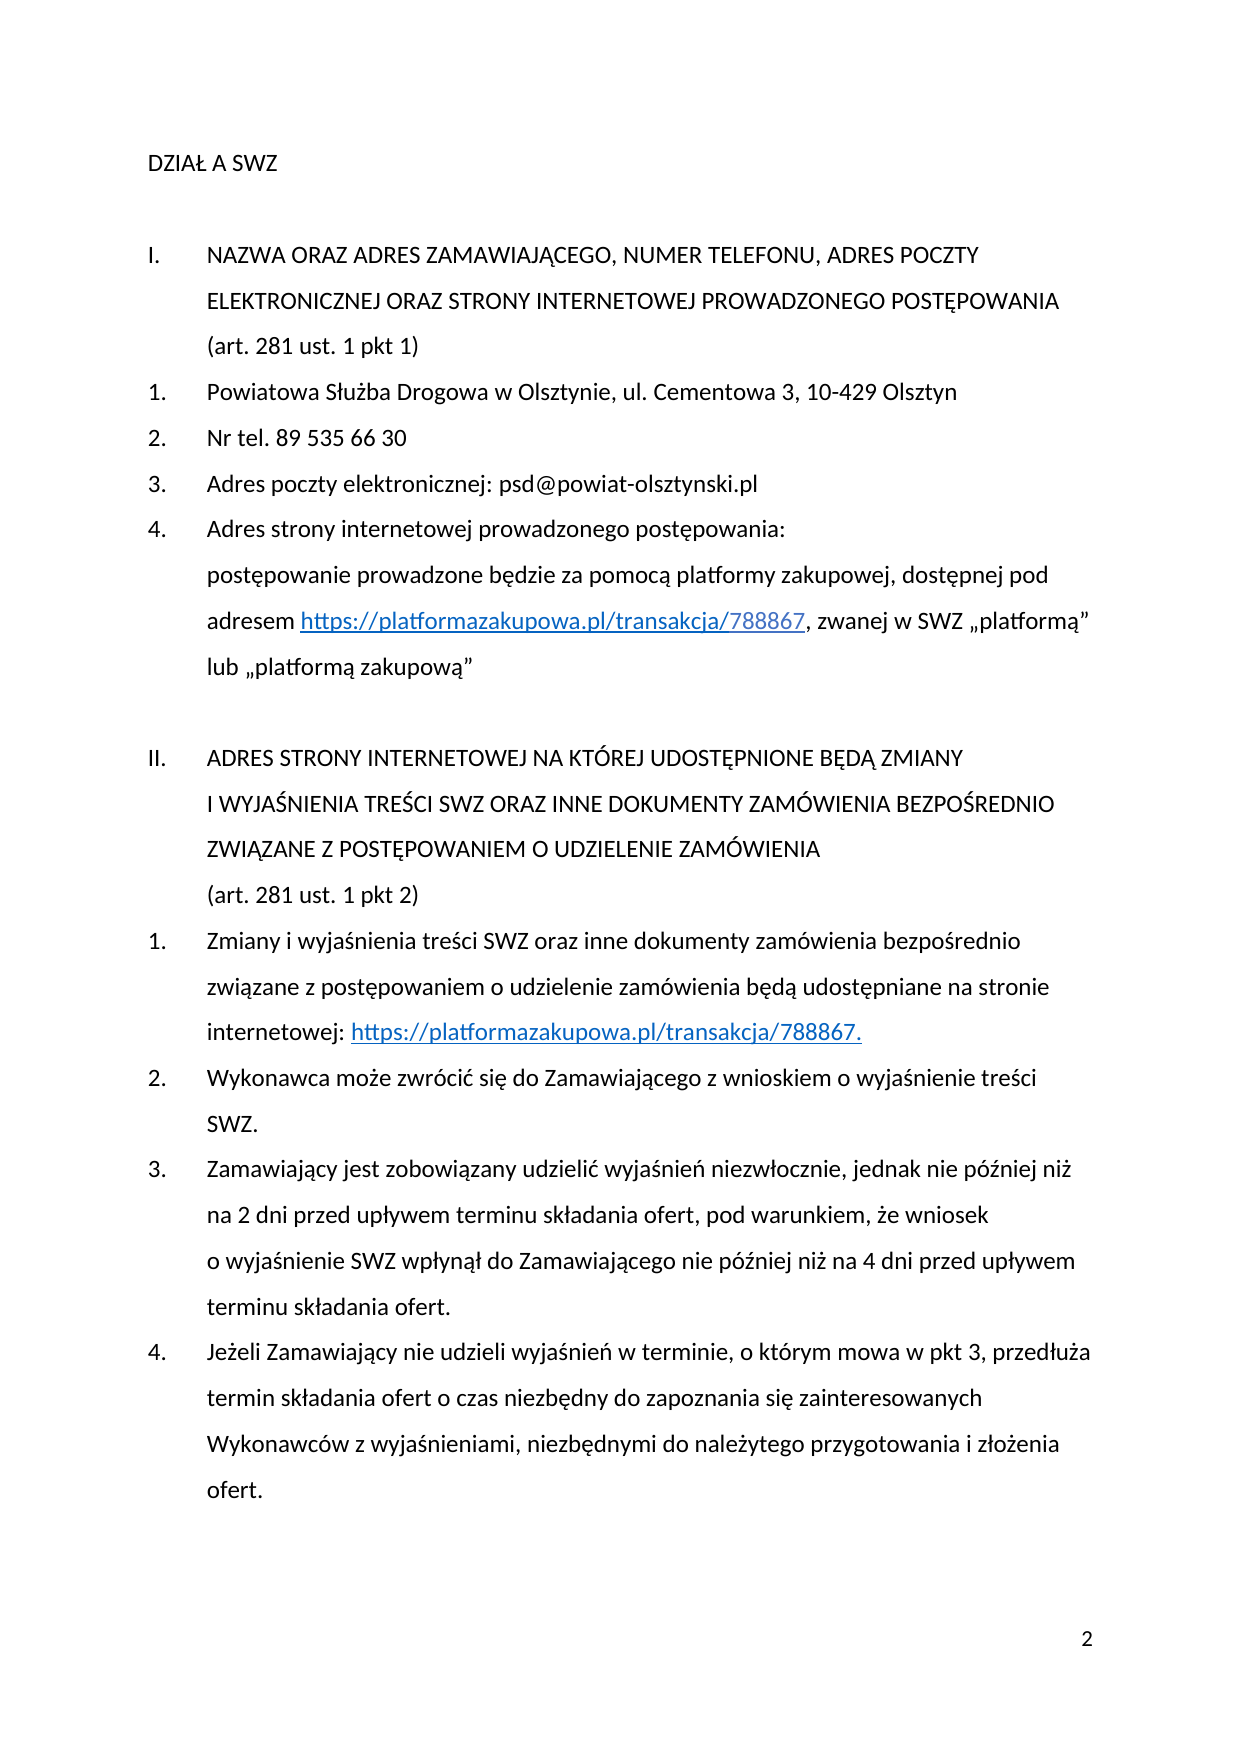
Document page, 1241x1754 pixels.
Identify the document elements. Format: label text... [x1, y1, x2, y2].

list Adres strony internetowej prowadzonego postępowania: [148, 513, 1093, 544]
list Zamawiający jest zobowiązany udzielić wyjaśnień niezwłocznie, jednak nie później niż na 2 dni przed upływem terminu składania ofert, pod warunkiem, że wniosek o wyjaśnienie SWZ wpłynął do Zamawiającego nie później niż na 4 dni przed upływem terminu składania ofert. [148, 1154, 1093, 1321]
list Jeżeli Zamawiający nie udzieli wyjaśnień w terminie, o którym mowa w pkt 3, przedłuża termin składania ofert o czas niezbędny do zapoznania się zainteresowanych Wykonawców z wyjaśnieniami, niezbędnymi do należytego przygotowania i złożenia ofert. [148, 1337, 1093, 1504]
list Powiatowa Służba Drogowa w Olsztynie, ul. Cementowa 3, 10-429 Olsztyn [148, 376, 1093, 407]
list Nr tel. 89 535 66 30 [148, 422, 1093, 452]
list ADRES STRONY INTERNETOWEJ NA KTÓREJ UDOSTĘPNIONE BĘDĄ ZMIANY I WYJAŚNIENIA TREŚCI SWZ ORAZ INNE DOKUMENTY ZAMÓWIENIA BEZPOŚREDNIO ZWIĄZANE Z POSTĘPOWANIEM O UDZIELENIE ZAMÓWIENIA [148, 742, 1093, 864]
text DZIAŁ A SWZ [148, 148, 1093, 178]
list postępowanie prowadzone będzie za pomocą platformy zakupowej, dostępnej pod adresem https://platformazakupowa.pl/transakcja/788867, zwanej w SWZ „platformą” lub „platformą zakupową” [207, 559, 1093, 681]
list Wykonawca może zwrócić się do Zamawiającego z wnioskiem o wyjaśnienie treści SWZ. [148, 1062, 1093, 1138]
list Zmiany i wyjaśnienia treści SWZ oraz inne dokumenty zamówienia bezpośrednio związane z postępowaniem o udzielenie zamówienia będą udostępniane na stronie internetowej: https://platformazakupowa.pl/transakcja/788867. [148, 925, 1093, 1047]
list Adres poczty elektronicznej: psd@powiat-olsztynski.pl [148, 468, 1093, 498]
list NAZWA ORAZ ADRES ZAMAWIAJĄCEGO, NUMER TELEFONU, ADRES POCZTY ELEKTRONICZNEJ ORAZ STRONY INTERNETOWEJ PROWADZONEGO POSTĘPOWANIA (art. 281 ust. 1 pkt 1) [148, 239, 1093, 361]
list (art. 281 ust. 1 pkt 2) [207, 879, 1093, 910]
